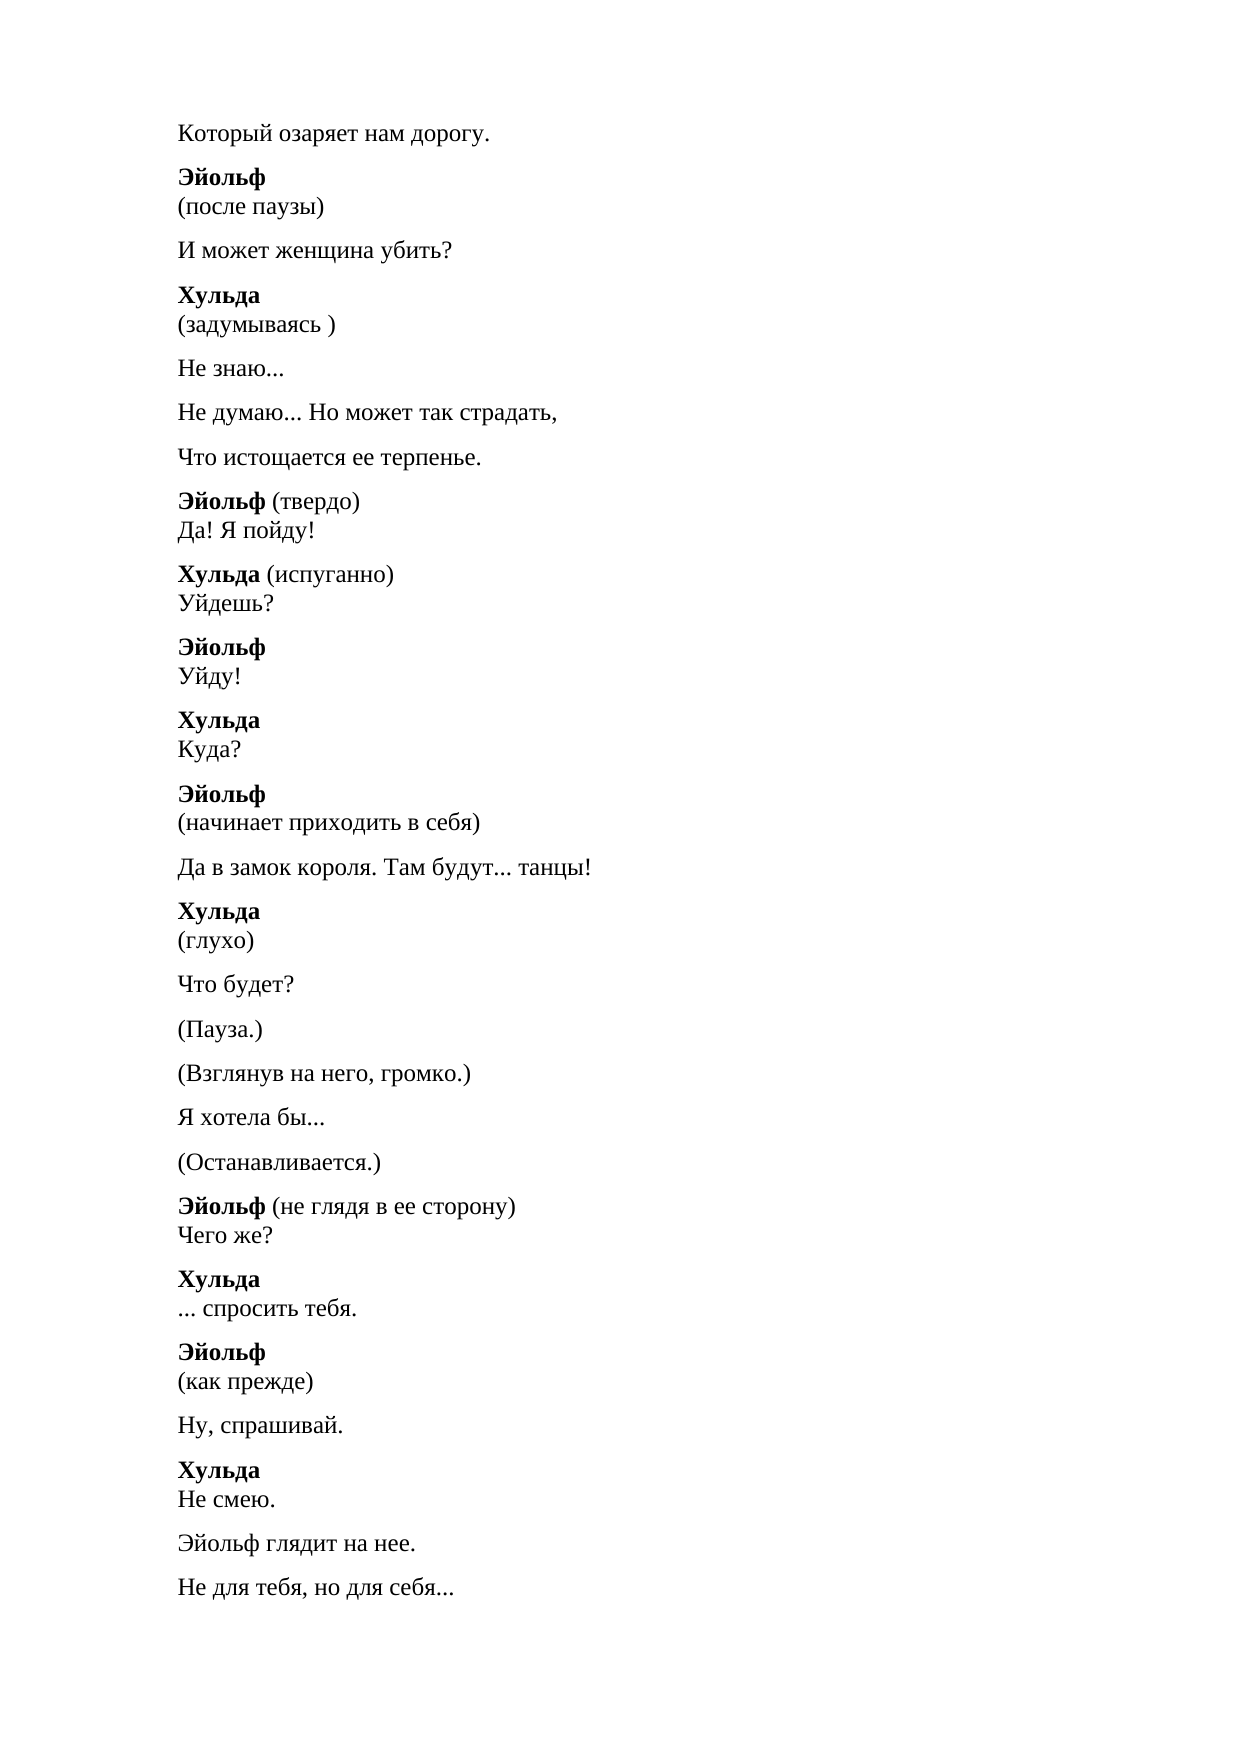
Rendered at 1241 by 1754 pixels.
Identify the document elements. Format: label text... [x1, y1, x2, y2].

text Хульда [177, 706, 1152, 734]
text Да! Я пойду! [177, 515, 1152, 544]
text (Взглянув на него, громко.) [177, 1058, 1152, 1087]
text Эйольф (не глядя в ее сторону) [177, 1191, 1152, 1220]
text Уйдешь? [177, 588, 1152, 617]
text Эйольф [177, 779, 1152, 807]
text Чего же? [177, 1220, 1152, 1249]
text Что истощается ее терпенье. [177, 442, 1152, 471]
text (Пауза.) [177, 1014, 1152, 1042]
text Эйольф [177, 1337, 1152, 1366]
text Не думаю... Но может так страдать, [177, 397, 1152, 426]
text Хульда [177, 896, 1152, 925]
text И может женщина убить? [177, 236, 1152, 264]
text Который озаряет нам дорогу. [177, 118, 1152, 147]
text Эйольф глядит на нее. [177, 1528, 1152, 1557]
text (после паузы) [177, 191, 1152, 220]
text Хульда [177, 1455, 1152, 1484]
text (начинает приходить в себя) [177, 807, 1152, 836]
text Эйольф [177, 162, 1152, 191]
text Что будет? [177, 969, 1152, 998]
text Не смею. [177, 1484, 1152, 1512]
text (глухо) [177, 925, 1152, 954]
text Эйольф [177, 632, 1152, 661]
text Я хотела бы... [177, 1102, 1152, 1131]
text (задумываясь ) [177, 309, 1152, 337]
text Да в замок короля. Там будут... танцы! [177, 852, 1152, 881]
text Хульда (испуганно) [177, 559, 1152, 588]
text ... спросить тебя. [177, 1293, 1152, 1322]
text Не знаю... [177, 353, 1152, 382]
text Хульда [177, 280, 1152, 309]
text Ну, спрашивай. [177, 1411, 1152, 1439]
text Хульда [177, 1264, 1152, 1293]
text (Останавливается.) [177, 1147, 1152, 1176]
text Куда? [177, 734, 1152, 763]
text Эйольф (твердо) [177, 486, 1152, 515]
text (как прежде) [177, 1366, 1152, 1395]
text Не для тебя, но для себя... [177, 1572, 1152, 1601]
text Уйду! [177, 661, 1152, 690]
